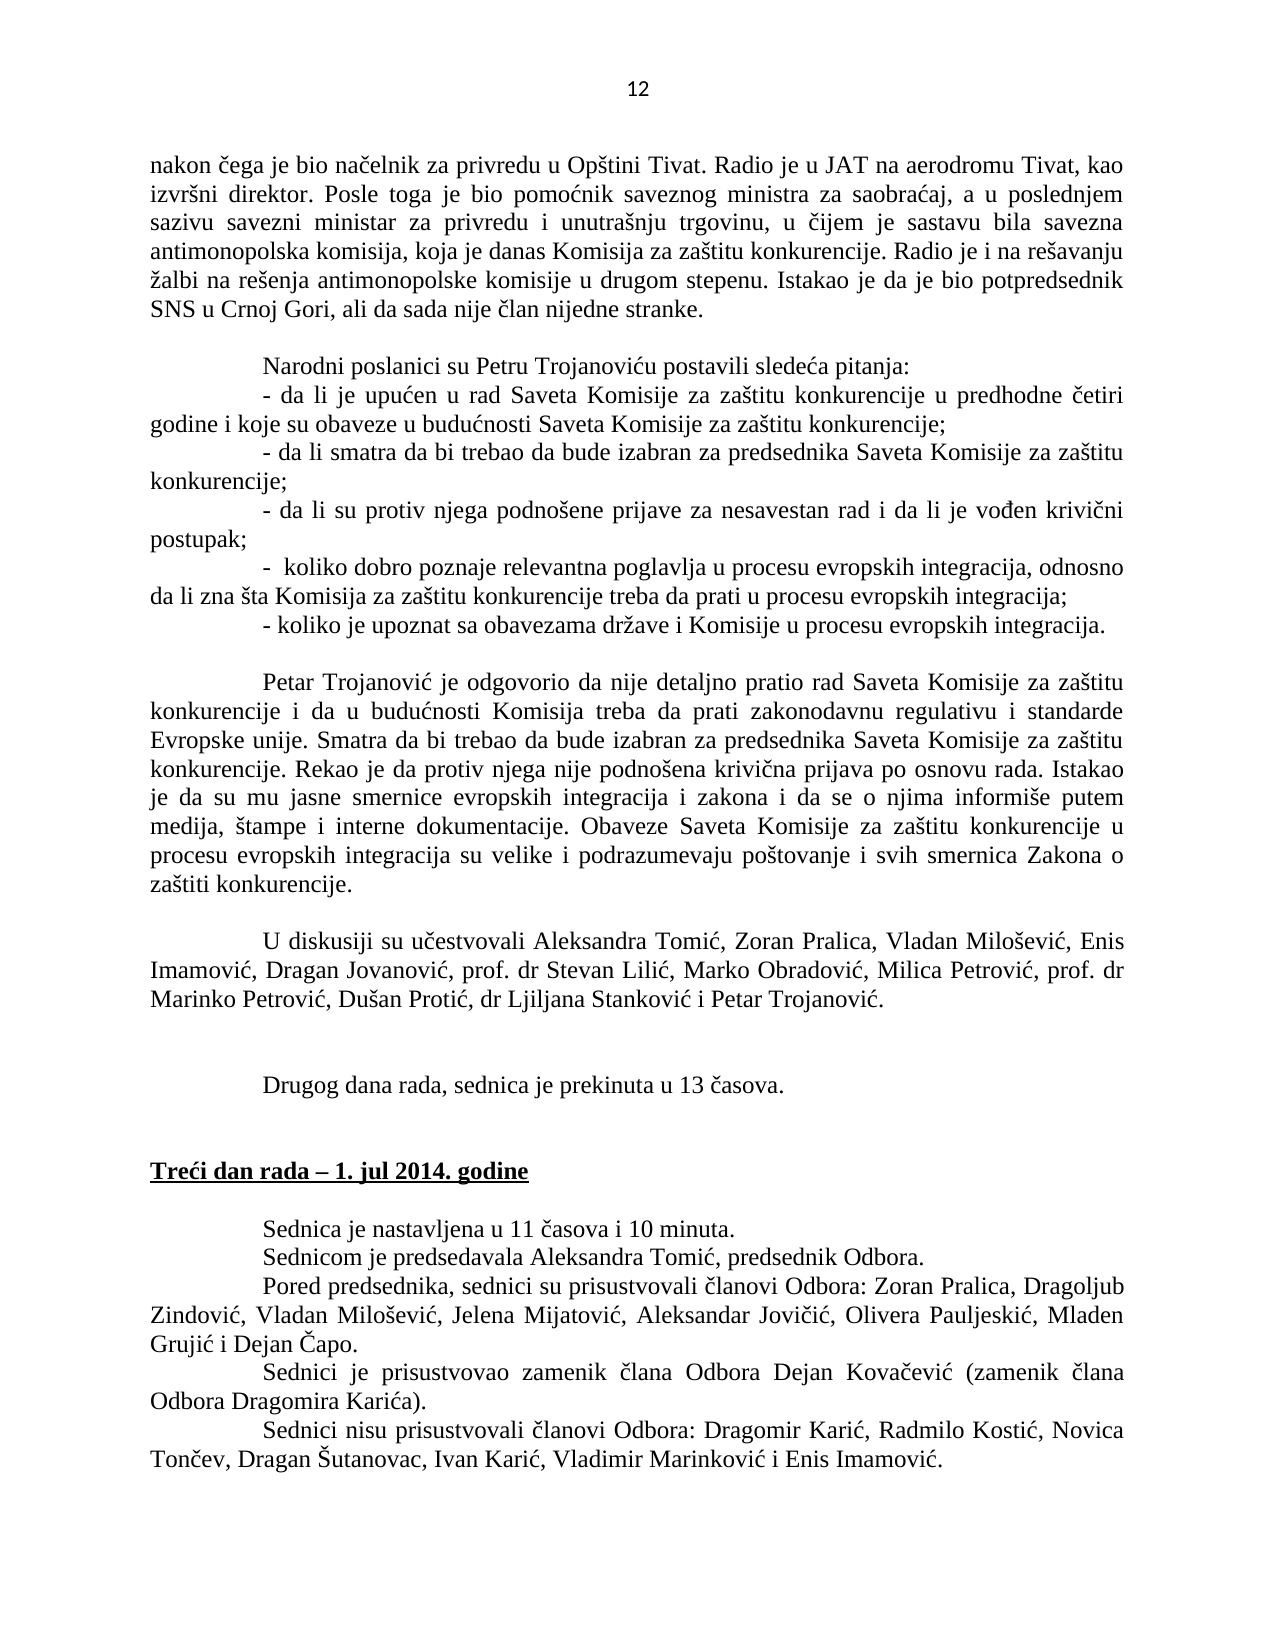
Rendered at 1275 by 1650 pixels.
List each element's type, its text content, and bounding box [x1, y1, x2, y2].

text - da li smatra da bi trebao da bude izabran za predsednika Saveta Komisije za zaštitu konkurencije; [150, 437, 1125, 495]
text Sednici je prisustvovao zamenik člana Odbora Dejan Kovačević (zamenik člana Odbora Dragomira Karića). [150, 1357, 1125, 1415]
text U diskusiji su učestvovali Aleksandra Tomić, Zoran Pralica, Vladan Milošević, Enis Imamović, Dragan Jovanović, prof. dr Stevan Lilić, Marko Obradović, Milica Petrović, prof. dr Marinko Petrović, Dušan Protić, dr Ljiljana Stanković i Petar Trojanović. [150, 926, 1125, 1012]
text Drugog dana rada, sednica je prekinuta u 13 časova. [150, 1070, 1125, 1099]
text Pored predsednika, sednici su prisustvovali članovi Odbora: Zoran Pralica, Dragoljub Zindović, Vladan Milošević, Jelena Mijatović, Aleksandar Jovičić, Olivera Pauljeskić, Mladen Grujić i Dejan Čapo. [150, 1271, 1125, 1357]
text Narodni poslanici su Petru Trojanoviću postavili sledeća pitanja: [150, 351, 1125, 380]
text - da li su protiv njega podnošene prijave za nesavestan rad i da li je vođen krivični postupak; [150, 495, 1125, 552]
text - koliko dobro poznaje relevantna poglavlja u procesu evropskih integracija, odnosno da li zna šta Komisija za zaštitu konkurencije treba da prati u procesu evropskih integracija; [150, 552, 1125, 610]
text Petar Trojanović je odgovorio da nije detaljno pratio rad Saveta Komisije za zaštitu konkurencije i da u budućnosti Komisija treba da prati zakonodavnu regulativu i standarde Evropske unije. Smatra da bi trebao da bude izabran za predsednika Saveta Komisije za zaštitu konkurencije. Rekao je da protiv njega nije podnošena krivična prijava po osnovu rada. Istakao je da su mu jasne smernice evropskih integracija i zakona i da se o njima informiše putem medija, štampe i interne dokumentacije. Obaveze Saveta Komisije za zaštitu konkurencije u procesu evropskih integracija su velike i podrazumevaju poštovanje i svih smernica Zakona o zaštiti konkurencije. [150, 667, 1125, 897]
text - da li je upućen u rad Saveta Komisije za zaštitu konkurencije u predhodne četiri godine i koje su obaveze u budućnosti Saveta Komisije za zaštitu konkurencije; [150, 380, 1125, 437]
text Treći dan rada – 1. jul 2014. godine [150, 1156, 1125, 1185]
text Sednici nisu prisustvovali članovi Odbora: Dragomir Karić, Radmilo Kostić, Novica Tončev, Dragan Šutanovac, Ivan Karić, Vladimir Marinković i Enis Imamović. [150, 1415, 1125, 1472]
text Sednicom je predsedavala Aleksandra Tomić, predsednik Odbora. [150, 1242, 1125, 1271]
text - koliko je upoznat sa obavezama države i Komisije u procesu evropskih integracija. [150, 610, 1125, 639]
text Sednica je nastavljena u 11 časova i 10 minuta. [150, 1214, 1125, 1242]
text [150, 150, 1125, 322]
